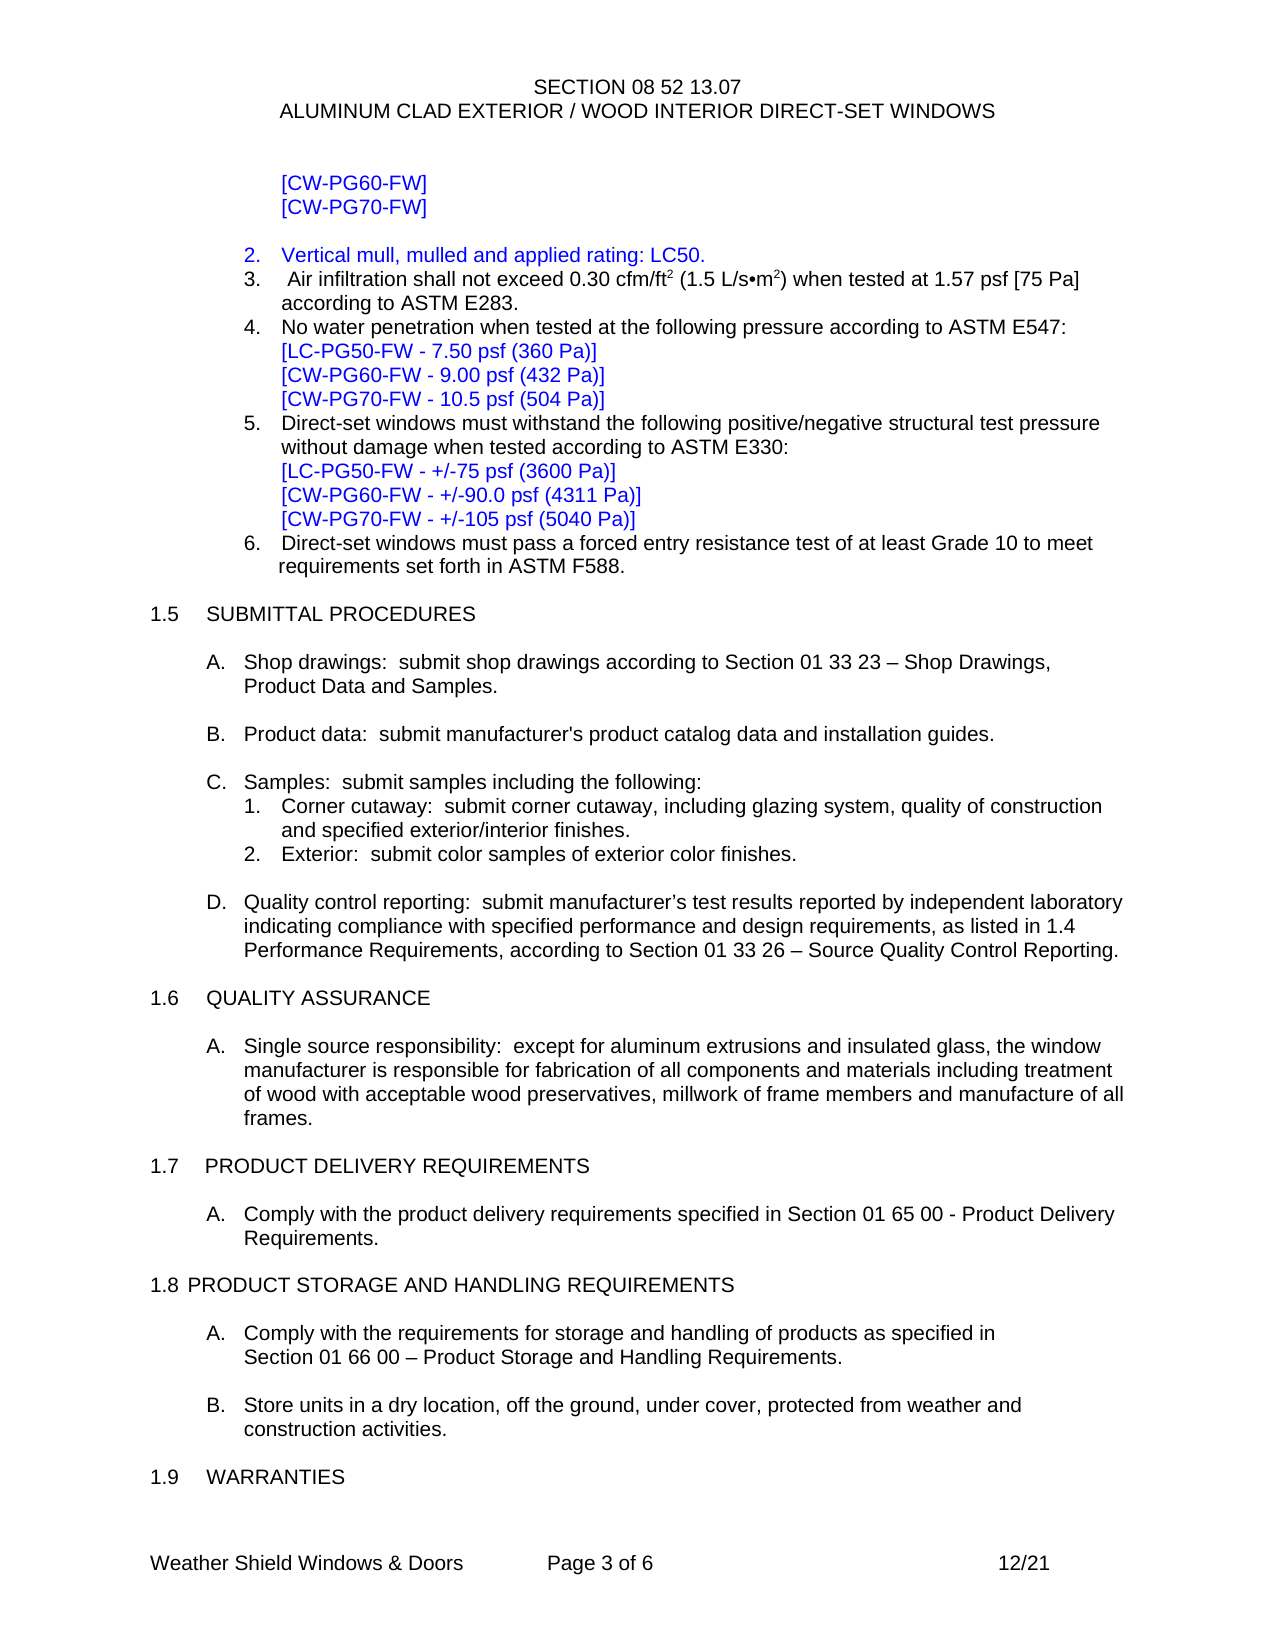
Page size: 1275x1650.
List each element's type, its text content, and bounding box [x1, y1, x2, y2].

list Exterior: submit color samples of exterior color finishes. [244, 842, 1125, 866]
text requirements set forth in ASTM F588. [244, 554, 1125, 578]
list PRODUCT DELIVERY REQUIREMENTS [150, 1153, 1125, 1177]
list PRODUCT STORAGE AND HANDLING REQUIREMENTS [150, 1273, 1125, 1297]
list Store units in a dry location, off the ground, under cover, protected from weather and construction activities. [206, 1393, 1125, 1441]
list Samples: submit samples including the following: [206, 770, 1125, 794]
list No water penetration when tested at the following pressure according to ASTM E547: [244, 315, 1125, 339]
list Shop drawings: submit shop drawings according to Section 01 33 23 – Shop Drawings, Product Data and Samples. [206, 650, 1125, 698]
list Single source responsibility: except for aluminum extrusions and insulated glass, the window manufacturer is responsible for fabrication of all components and materials including treatment of wood with acceptable wood preservatives, millwork of frame members and manufacture of all frames. [206, 1033, 1125, 1129]
list Air infiltration shall not exceed 0.30 cfm/ft2 (1.5 L/s•m2) when tested at 1.57 psf [75 Pa] according to ASTM E283. [244, 267, 1125, 315]
text [CW-PG70-FW - 10.5 psf (504 Pa)] [281, 387, 1125, 411]
list Product data: submit manufacturer's product catalog data and installation guides. [206, 722, 1125, 746]
list Corner cutaway: submit corner cutaway, including glazing system, quality of construction and specified exterior/interior finishes. [244, 794, 1125, 842]
text [CW-PG60-FW - 9.00 psf (432 Pa)] [281, 363, 1125, 387]
text [CW-PG60-FW - +/-90.0 psf (4311 Pa)] [281, 482, 1125, 506]
text [LC-PG50-FW - +/-75 psf (3600 Pa)] [281, 458, 1125, 482]
list Direct-set windows must withstand the following positive/negative structural test pressure without damage when tested according to ASTM E330: [244, 411, 1125, 458]
list Comply with the product delivery requirements specified in Section 01 65 00 - Product Delivery Requirements. [206, 1201, 1125, 1249]
text [CW-PG70-FW - +/-105 psf (5040 Pa)] [281, 506, 1125, 530]
list Comply with the requirements for storage and handling of products as specified in Section 01 66 00 – Product Storage and Handling Requirements. [206, 1321, 1125, 1369]
list Quality control reporting: submit manufacturer’s test results reported by independent laboratory indicating compliance with specified performance and design requirements, as listed in 1.4 Performance Requirements, according to Section 01 33 26 – Source Quality Control Reporting. [206, 890, 1125, 962]
text [CW-PG70-FW] [281, 195, 1125, 219]
text [LC-PG50-FW - 7.50 psf (360 Pa)] [281, 339, 1125, 363]
text 1.6 QUALITY ASSURANCE [150, 986, 1125, 1009]
list SUBMITTAL PROCEDURES [150, 602, 1125, 626]
text 1.9 WARRANTIES [150, 1465, 1125, 1489]
text [CW-PG60-FW] [281, 171, 1125, 195]
list Direct-set windows must pass a forced entry resistance test of at least Grade 10 to meet [244, 530, 1125, 554]
list Vertical mull, mulled and applied rating: LC50. [244, 243, 1125, 267]
